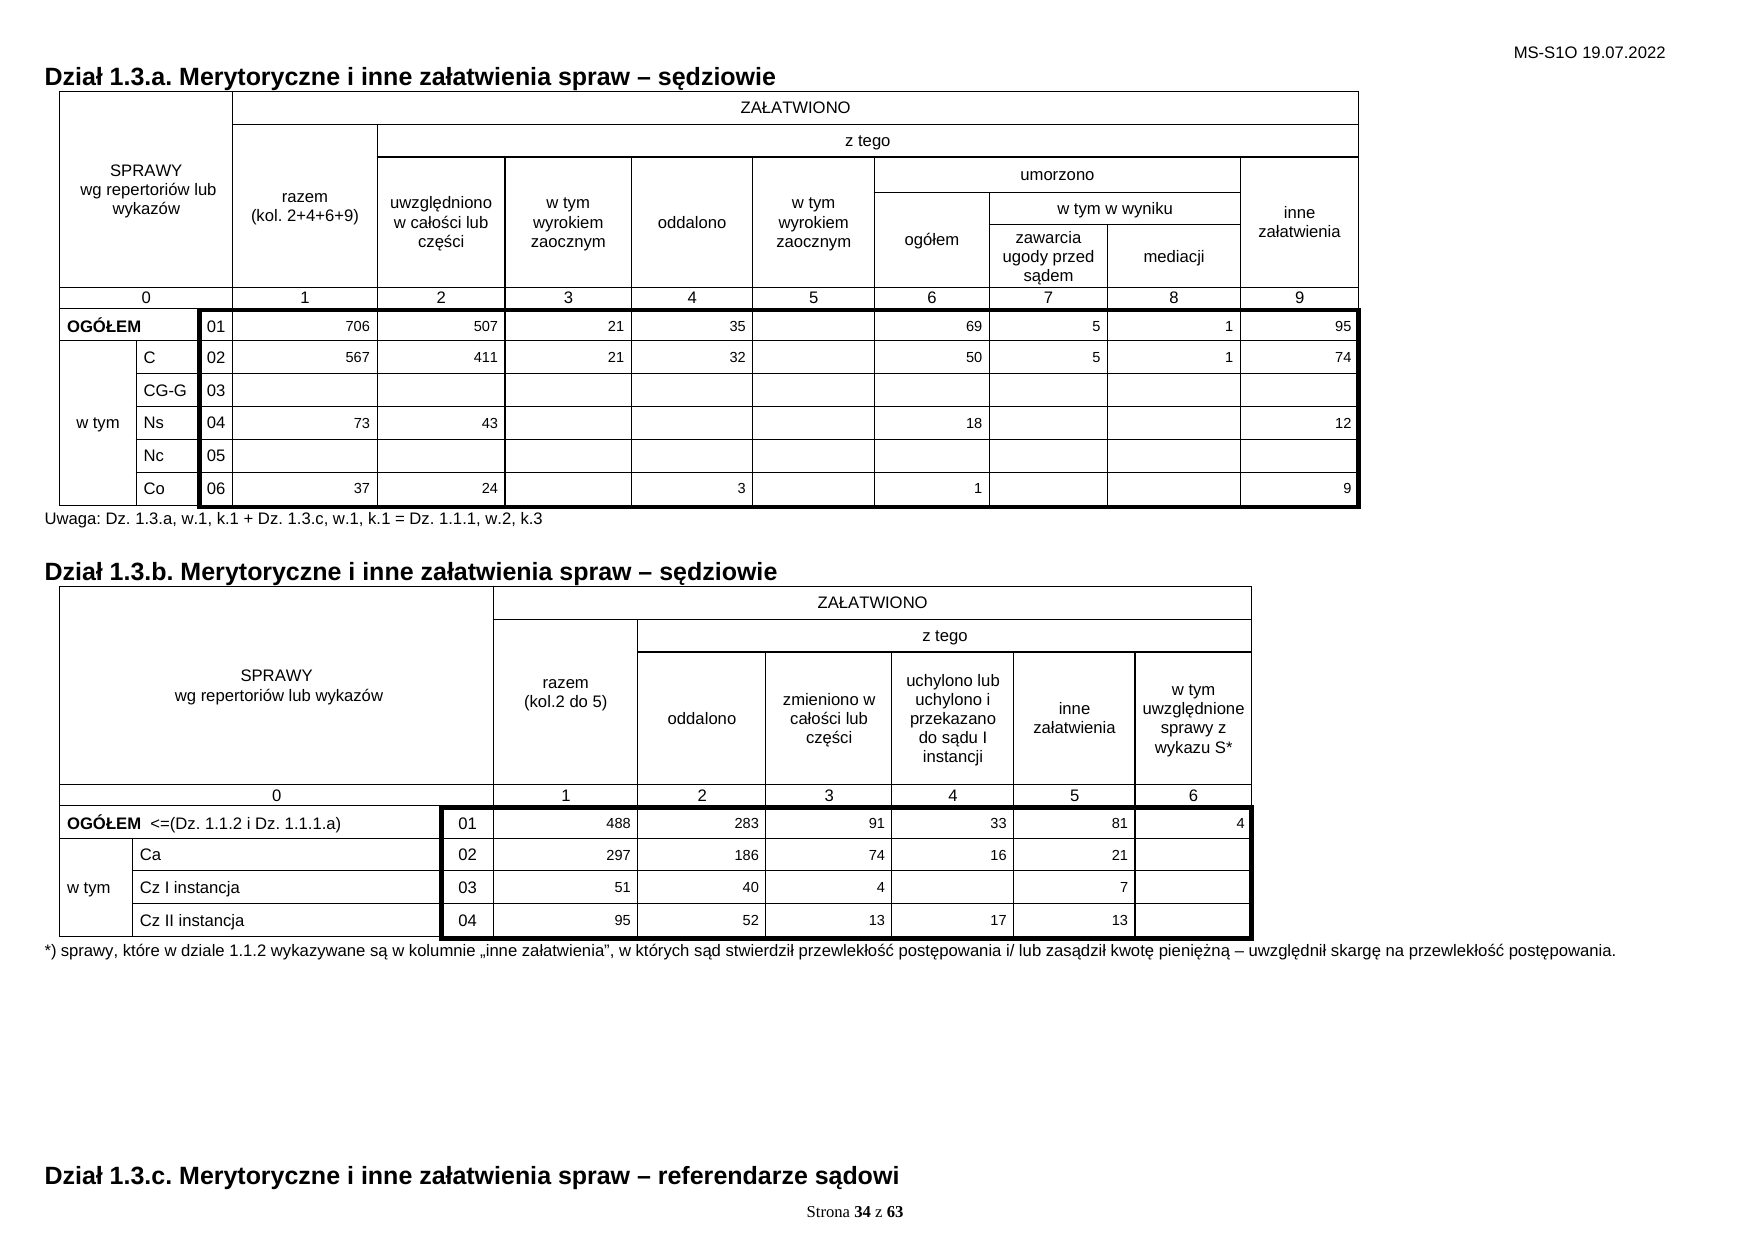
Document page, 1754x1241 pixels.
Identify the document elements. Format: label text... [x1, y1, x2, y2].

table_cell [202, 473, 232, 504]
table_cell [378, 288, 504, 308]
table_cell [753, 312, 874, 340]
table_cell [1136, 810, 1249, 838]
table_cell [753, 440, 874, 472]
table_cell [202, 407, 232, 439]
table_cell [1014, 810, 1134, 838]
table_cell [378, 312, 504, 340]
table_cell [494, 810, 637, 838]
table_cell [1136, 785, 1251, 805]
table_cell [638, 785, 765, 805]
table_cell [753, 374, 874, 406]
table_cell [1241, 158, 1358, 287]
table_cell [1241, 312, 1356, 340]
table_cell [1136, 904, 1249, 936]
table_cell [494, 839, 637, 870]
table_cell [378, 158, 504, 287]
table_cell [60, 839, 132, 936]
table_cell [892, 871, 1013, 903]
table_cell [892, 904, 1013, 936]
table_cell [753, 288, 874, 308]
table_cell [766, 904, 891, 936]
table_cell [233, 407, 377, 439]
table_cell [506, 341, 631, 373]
text Dział 1.3.b. Merytoryczne i inne załatwienia spraw – sędziowie [44, 557, 1665, 586]
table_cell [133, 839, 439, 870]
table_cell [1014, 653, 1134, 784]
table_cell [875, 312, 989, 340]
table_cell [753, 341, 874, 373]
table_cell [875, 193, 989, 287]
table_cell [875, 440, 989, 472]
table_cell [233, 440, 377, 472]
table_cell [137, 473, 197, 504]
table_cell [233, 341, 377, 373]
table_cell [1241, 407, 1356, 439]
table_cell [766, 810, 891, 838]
text Dział 1.3.c. Merytoryczne i inne załatwienia spraw – referendarze sądowi [44, 1161, 1665, 1190]
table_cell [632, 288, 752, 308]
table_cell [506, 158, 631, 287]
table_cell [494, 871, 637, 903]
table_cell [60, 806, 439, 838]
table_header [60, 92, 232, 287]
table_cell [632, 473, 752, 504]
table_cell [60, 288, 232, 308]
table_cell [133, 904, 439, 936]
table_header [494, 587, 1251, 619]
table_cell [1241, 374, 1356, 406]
text Dział 1.3.a. Merytoryczne i inne załatwienia spraw – sędziowie [44, 62, 1665, 91]
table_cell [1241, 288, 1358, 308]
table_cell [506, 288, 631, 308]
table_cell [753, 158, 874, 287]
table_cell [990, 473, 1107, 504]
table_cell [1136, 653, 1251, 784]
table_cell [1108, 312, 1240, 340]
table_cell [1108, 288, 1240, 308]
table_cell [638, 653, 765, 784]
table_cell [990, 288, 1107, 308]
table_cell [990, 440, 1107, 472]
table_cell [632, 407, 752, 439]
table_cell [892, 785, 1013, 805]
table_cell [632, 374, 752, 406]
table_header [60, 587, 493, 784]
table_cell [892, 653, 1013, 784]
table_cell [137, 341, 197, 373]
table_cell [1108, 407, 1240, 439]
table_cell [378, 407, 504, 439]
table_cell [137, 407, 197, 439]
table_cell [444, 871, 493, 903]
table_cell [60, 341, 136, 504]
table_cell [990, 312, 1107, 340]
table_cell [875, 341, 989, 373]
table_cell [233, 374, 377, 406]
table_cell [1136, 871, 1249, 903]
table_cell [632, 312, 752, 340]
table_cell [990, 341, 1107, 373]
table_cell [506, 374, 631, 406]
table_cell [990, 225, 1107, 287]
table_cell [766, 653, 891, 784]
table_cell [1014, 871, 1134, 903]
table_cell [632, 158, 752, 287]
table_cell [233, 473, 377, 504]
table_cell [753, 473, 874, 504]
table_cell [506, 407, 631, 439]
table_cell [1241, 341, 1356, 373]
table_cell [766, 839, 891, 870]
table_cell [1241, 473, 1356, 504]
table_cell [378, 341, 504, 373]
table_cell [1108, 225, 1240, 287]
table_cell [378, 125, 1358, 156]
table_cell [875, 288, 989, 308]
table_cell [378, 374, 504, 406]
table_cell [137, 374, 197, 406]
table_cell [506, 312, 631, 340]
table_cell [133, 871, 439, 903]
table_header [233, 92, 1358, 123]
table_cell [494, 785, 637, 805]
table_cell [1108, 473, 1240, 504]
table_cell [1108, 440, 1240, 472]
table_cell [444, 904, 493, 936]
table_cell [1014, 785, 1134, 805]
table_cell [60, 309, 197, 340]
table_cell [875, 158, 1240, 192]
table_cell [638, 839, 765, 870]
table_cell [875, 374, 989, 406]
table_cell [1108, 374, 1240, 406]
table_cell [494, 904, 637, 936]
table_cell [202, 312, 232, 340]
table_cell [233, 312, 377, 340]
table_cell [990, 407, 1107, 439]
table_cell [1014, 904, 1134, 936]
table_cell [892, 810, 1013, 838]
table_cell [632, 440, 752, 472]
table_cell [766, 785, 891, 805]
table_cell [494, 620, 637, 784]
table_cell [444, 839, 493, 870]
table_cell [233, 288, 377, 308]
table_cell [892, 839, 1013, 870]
text Uwaga: Dz. 1.3.a, w.1, k.1 + Dz. 1.3.c, w.1, k.1 = Dz. 1.1.1, w.2, k.3 [44, 509, 1665, 528]
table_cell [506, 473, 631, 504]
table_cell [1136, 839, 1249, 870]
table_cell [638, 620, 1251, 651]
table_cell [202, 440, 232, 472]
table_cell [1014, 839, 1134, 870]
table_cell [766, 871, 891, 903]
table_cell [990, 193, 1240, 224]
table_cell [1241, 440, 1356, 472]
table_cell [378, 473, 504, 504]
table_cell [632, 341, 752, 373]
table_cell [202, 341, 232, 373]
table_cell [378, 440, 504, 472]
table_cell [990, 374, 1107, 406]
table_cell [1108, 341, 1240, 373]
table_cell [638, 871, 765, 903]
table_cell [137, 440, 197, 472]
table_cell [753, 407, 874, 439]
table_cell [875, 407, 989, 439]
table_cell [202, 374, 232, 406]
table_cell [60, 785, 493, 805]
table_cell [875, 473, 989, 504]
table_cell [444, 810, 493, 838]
text *) sprawy, które w dziale 1.1.2 wykazywane są w kolumnie „inne załatwienia”, w których sąd stwierdził przewlekłość postępowania i/ lub zasądził kwotę pieniężną – uwzględnił skargę na przewlekłość postępowania. [44, 941, 1665, 960]
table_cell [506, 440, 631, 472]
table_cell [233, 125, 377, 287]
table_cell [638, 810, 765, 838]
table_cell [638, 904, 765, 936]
